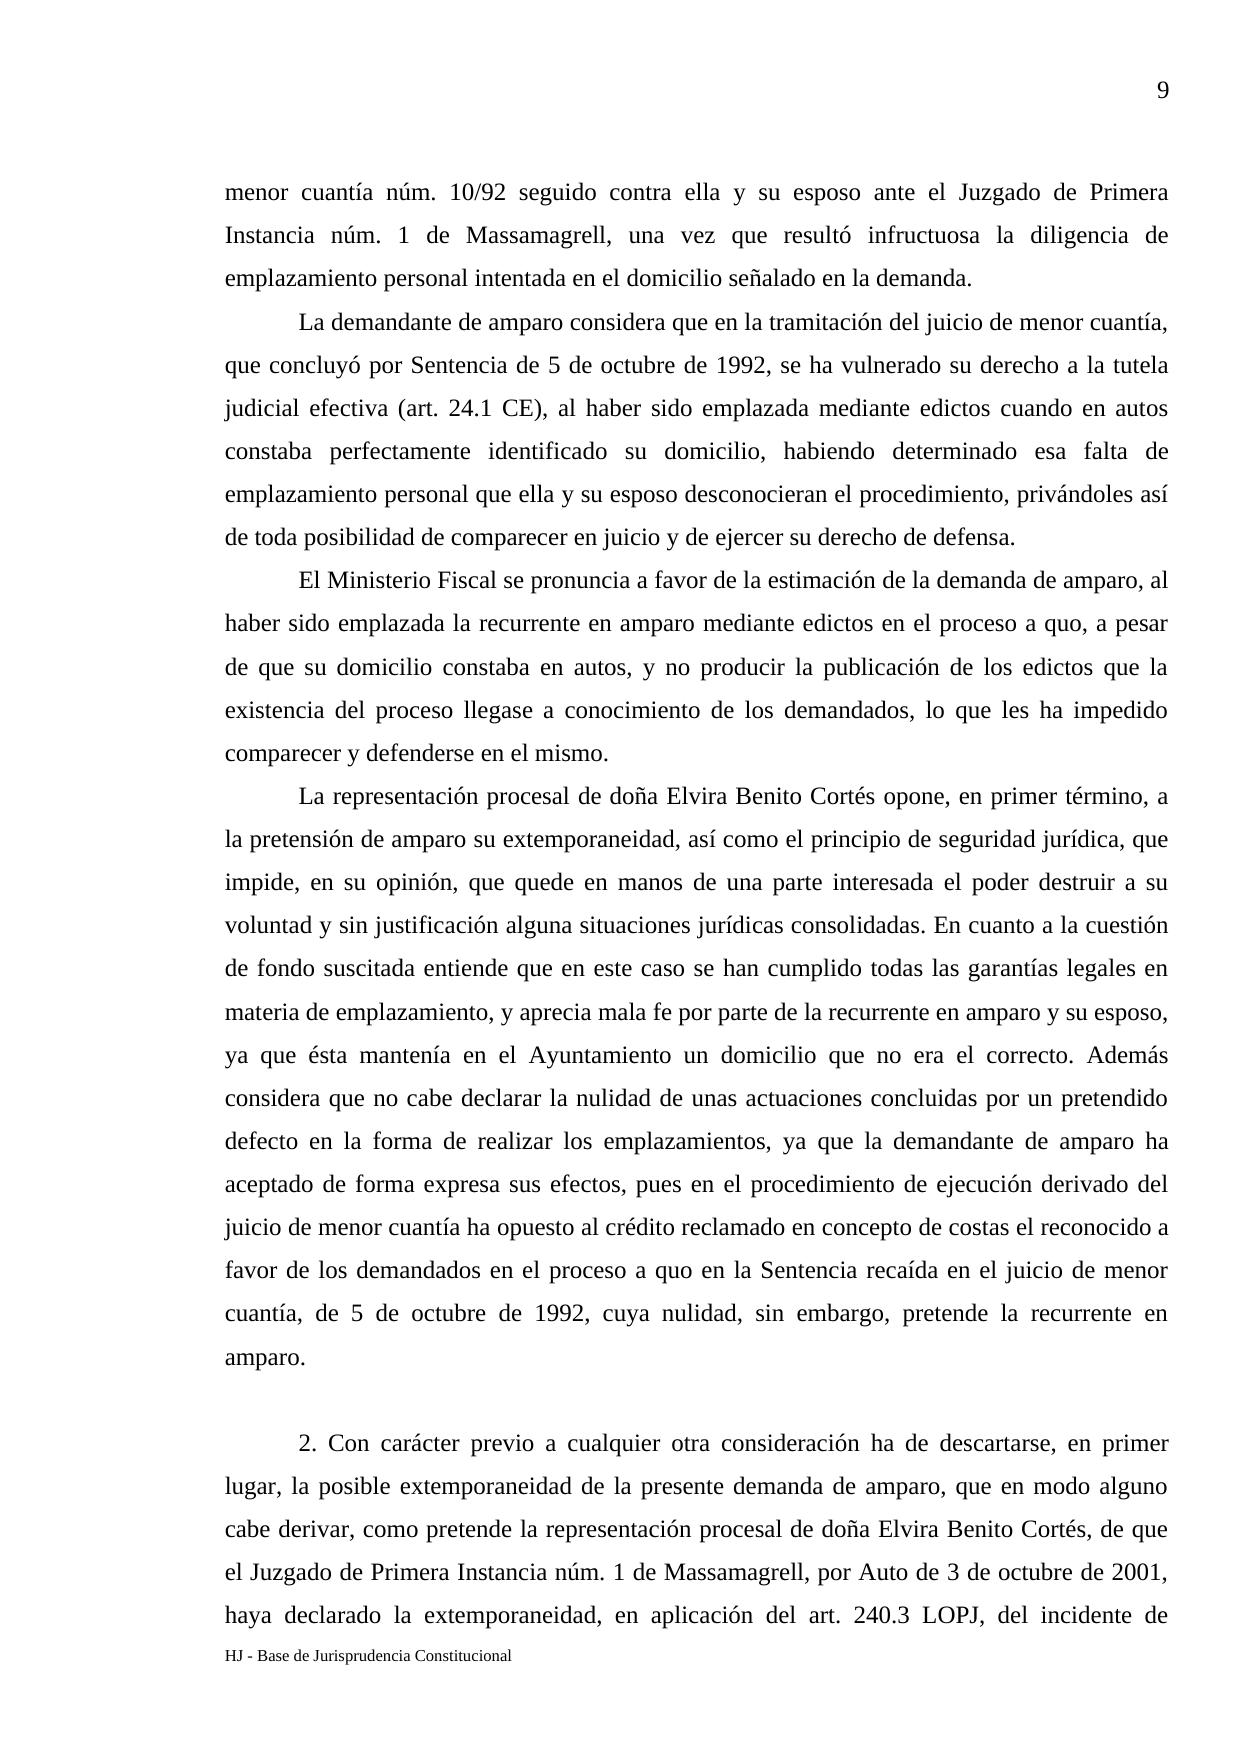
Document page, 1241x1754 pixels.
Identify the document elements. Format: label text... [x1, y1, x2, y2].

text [224, 1428, 1169, 1629]
text La demandante de amparo considera que en la tramitación del juicio de menor cuantía, que concluyó por Sentencia de 5 de octubre de 1992, se ha vulnerado su derecho a la tutela judicial efectiva (art. 24.1 CE), al haber sido emplazada mediante edictos cuando en autos constaba perfectamente identificado su domicilio, habiendo determinado esa falta de emplazamiento personal que ella y su esposo desconocieran el procedimiento, privándoles así de toda posibilidad de comparecer en juicio y de ejercer su derecho de defensa. [224, 307, 1169, 551]
text El Ministerio Fiscal se pronuncia a favor de la estimación de la demanda de amparo, al haber sido emplazada la recurrente en amparo mediante edictos en el proceso a quo, a pesar de que su domicilio constaba en autos, y no producir la publicación de los edictos que la existencia del proceso llegase a conocimiento de los demandados, lo que les ha impedido comparecer y defenderse en el mismo. [224, 565, 1169, 767]
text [224, 177, 1169, 292]
text La representación procesal de doña Elvira Benito Cortés opone, en primer término, a la pretensión de amparo su extemporaneidad, así como el principio de seguridad jurídica, que impide, en su opinión, que quede en manos de una parte interesada el poder destruir a su voluntad y sin justificación alguna situaciones jurídicas consolidadas. En cuanto a la cuestión de fondo suscitada entiende que en este caso se han cumplido todas las garantías legales en materia de emplazamiento, y aprecia mala fe por parte de la recurrente en amparo y su esposo, ya que ésta mantenía en el Ayuntamiento un domicilio que no era el correcto. Además considera que no cabe declarar la nulidad de unas actuaciones concluidas por un pretendido defecto en la forma de realizar los emplazamientos, ya que la demandante de amparo ha aceptado de forma expresa sus efectos, pues en el procedimiento de ejecución derivado del juicio de menor cuantía ha opuesto al crédito reclamado en concepto de costas el reconocido a favor de los demandados en el proceso a quo en la Sentencia recaída en el juicio de menor cuantía, de 5 de octubre de 1992, cuya nulidad, sin embargo, pretende la recurrente en amparo. [224, 781, 1169, 1370]
